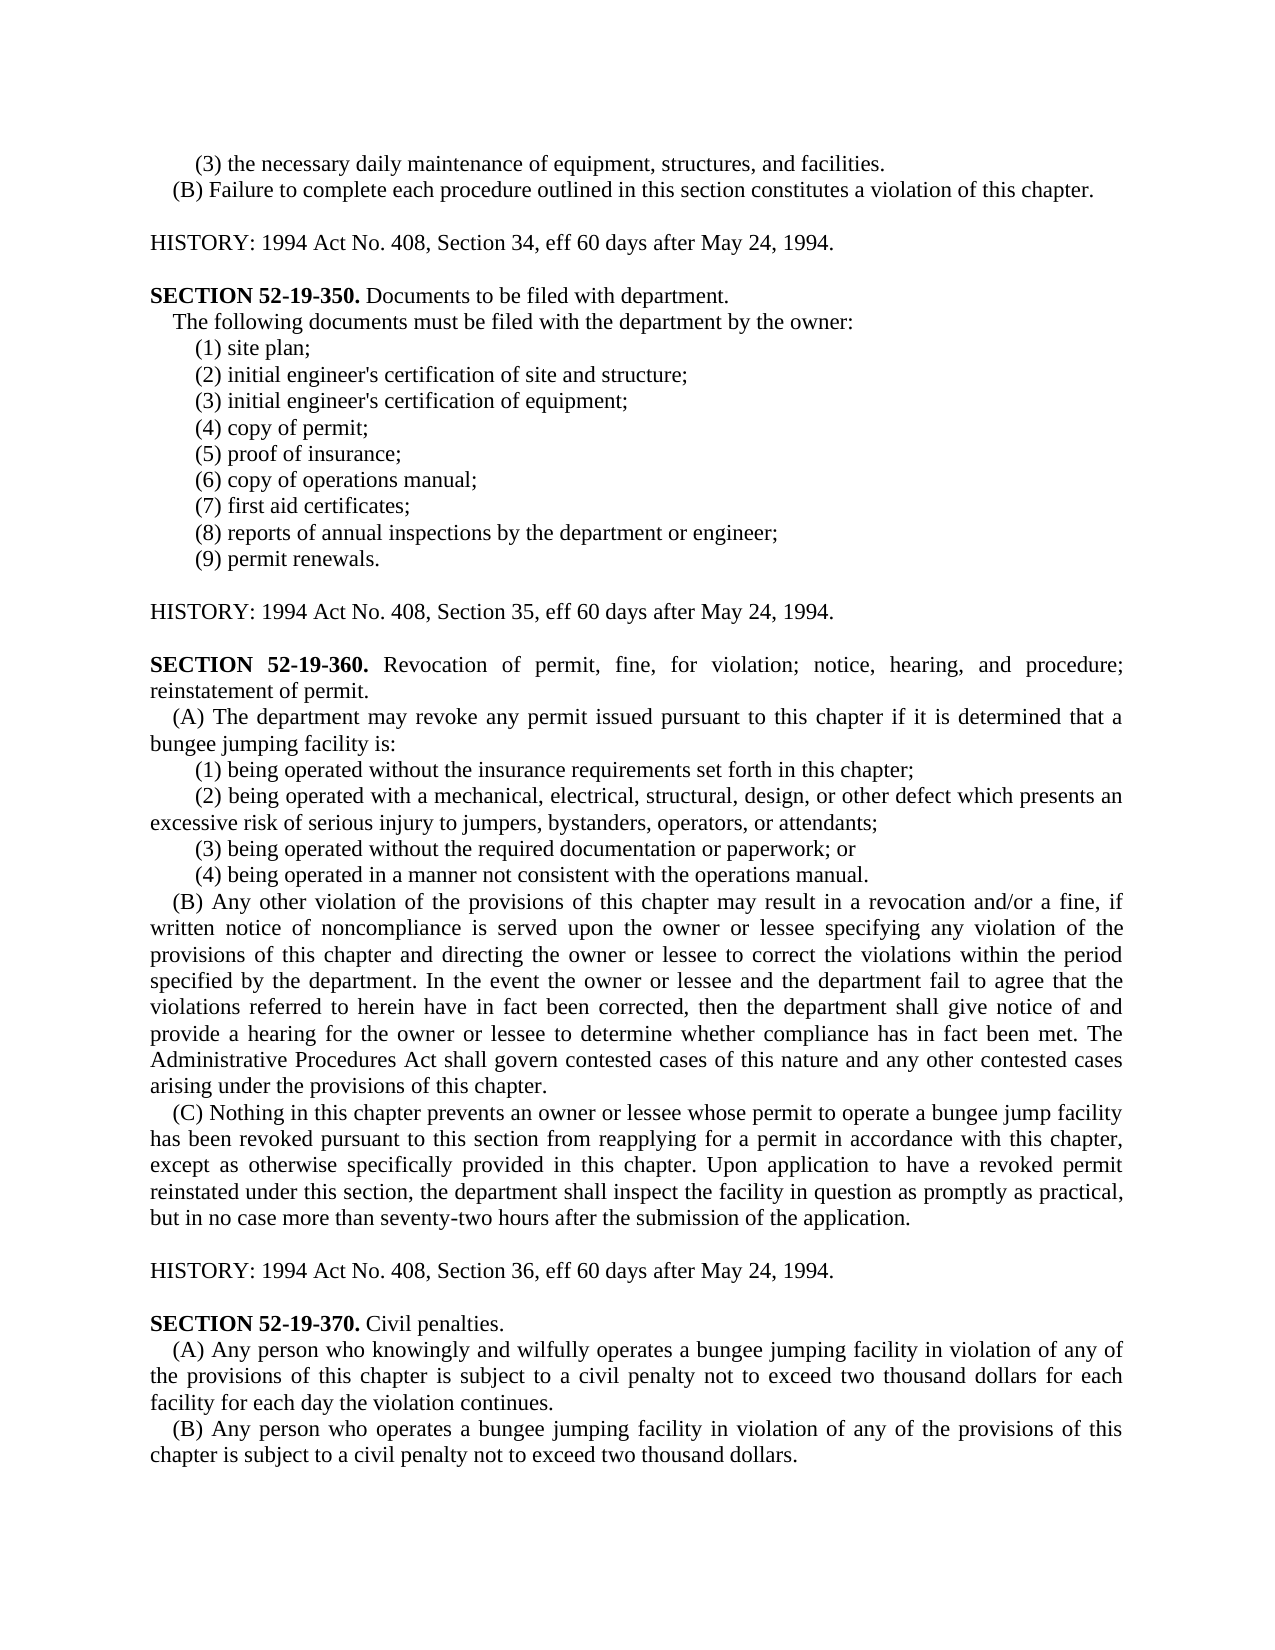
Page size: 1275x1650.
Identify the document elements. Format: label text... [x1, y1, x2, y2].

text (A) The department may revoke any permit issued pursuant to this chapter if it is determined that a bungee jumping facility is: [150, 703, 1125, 756]
text SECTION 52-19-370. Civil penalties. [150, 1309, 1125, 1336]
text HISTORY: 1994 Act No. 408, Section 35, eff 60 days after May 24, 1994. [150, 598, 1125, 624]
text (B) Failure to complete each procedure outlined in this section constitutes a violation of this chapter. [150, 176, 1125, 203]
text SECTION 52-19-350. Documents to be filed with department. [150, 282, 1125, 308]
text (B) Any other violation of the provisions of this chapter may result in a revocation and/or a fine, if written notice of noncompliance is served upon the owner or lessee specifying any violation of the provisions of this chapter and directing the owner or lessee to correct the violations within the period specified by the department. In the event the owner or lessee and the department fail to agree that the violations referred to herein have in fact been corrected, then the department shall give notice of and provide a hearing for the owner or lessee to determine whether compliance has in fact been met. The Administrative Procedures Act shall govern contested cases of this nature and any other contested cases arising under the provisions of this chapter. [150, 888, 1125, 1099]
text (6) copy of operations manual; [150, 466, 1125, 493]
text (1) site plan; [150, 334, 1125, 361]
text (5) proof of insurance; [150, 440, 1125, 466]
text (2) being operated with a mechanical, electrical, structural, design, or other defect which presents an excessive risk of serious injury to jumpers, bystanders, operators, or attendants; [150, 782, 1125, 835]
text (8) reports of annual inspections by the department or engineer; [150, 519, 1125, 545]
text (9) permit renewals. [150, 545, 1125, 572]
text (4) being operated in a manner not consistent with the operations manual. [150, 862, 1125, 888]
text (1) being operated without the insurance requirements set forth in this chapter; [150, 756, 1125, 782]
text HISTORY: 1994 Act No. 408, Section 36, eff 60 days after May 24, 1994. [150, 1257, 1125, 1283]
text The following documents must be filed with the department by the owner: [150, 308, 1125, 334]
text HISTORY: 1994 Act No. 408, Section 34, eff 60 days after May 24, 1994. [150, 229, 1125, 255]
text (3) being operated without the required documentation or paperwork; or [150, 835, 1125, 862]
text (3) the necessary daily maintenance of equipment, structures, and facilities. [150, 150, 1125, 176]
text (7) first aid certificates; [150, 493, 1125, 519]
text (C) Nothing in this chapter prevents an owner or lessee whose permit to operate a bungee jump facility has been revoked pursuant to this section from reapplying for a permit in accordance with this chapter, except as otherwise specifically provided in this chapter. Upon application to have a revoked permit reinstated under this section, the department shall inspect the facility in question as promptly as practical, but in no case more than seventy-two hours after the submission of the application. [150, 1099, 1125, 1231]
text (A) Any person who knowingly and wilfully operates a bungee jumping facility in violation of any of the provisions of this chapter is subject to a civil penalty not to exceed two thousand dollars for each facility for each day the violation continues. [150, 1336, 1125, 1415]
text (2) initial engineer's certification of site and structure; [150, 361, 1125, 387]
text SECTION 52-19-360. Revocation of permit, fine, for violation; notice, hearing, and procedure; reinstatement of permit. [150, 651, 1125, 703]
text (4) copy of permit; [150, 413, 1125, 440]
text (B) Any person who operates a bungee jumping facility in violation of any of the provisions of this chapter is subject to a civil penalty not to exceed two thousand dollars. [150, 1415, 1125, 1468]
text (3) initial engineer's certification of equipment; [150, 387, 1125, 413]
